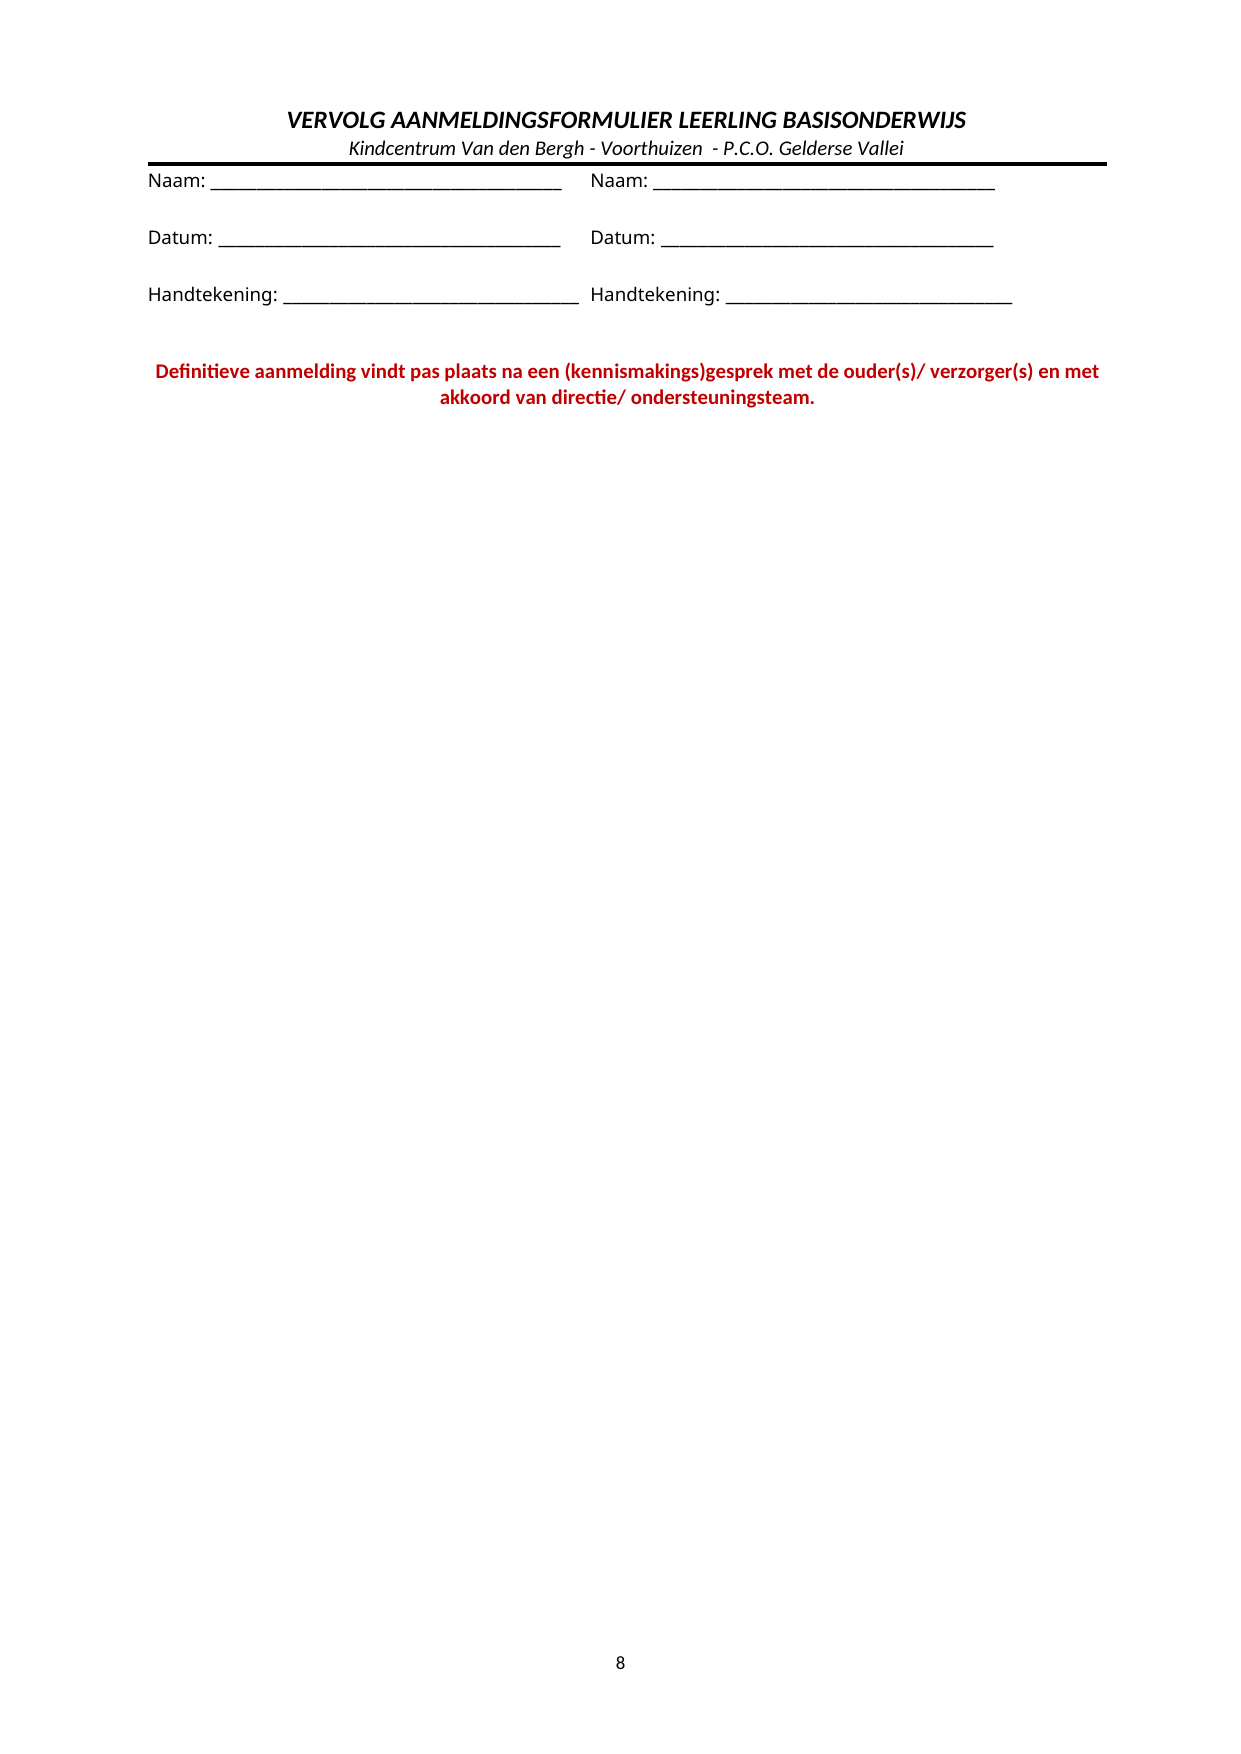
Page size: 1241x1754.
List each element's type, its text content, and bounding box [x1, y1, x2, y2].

text Definitieve aanmelding vindt pas plaats na een (kennismakings)gesprek met de ouder(s)/ verzorger(s) en met akkoord van directie/ ondersteuningsteam. [148, 359, 1107, 409]
text Naam: ______________________________________ Naam: _____________________________________ [148, 166, 1122, 194]
text Datum: _____________________________________ Datum: ____________________________________ [148, 222, 1122, 251]
text Handtekening: ________________________________ Handtekening: _______________________________ [148, 279, 1122, 308]
